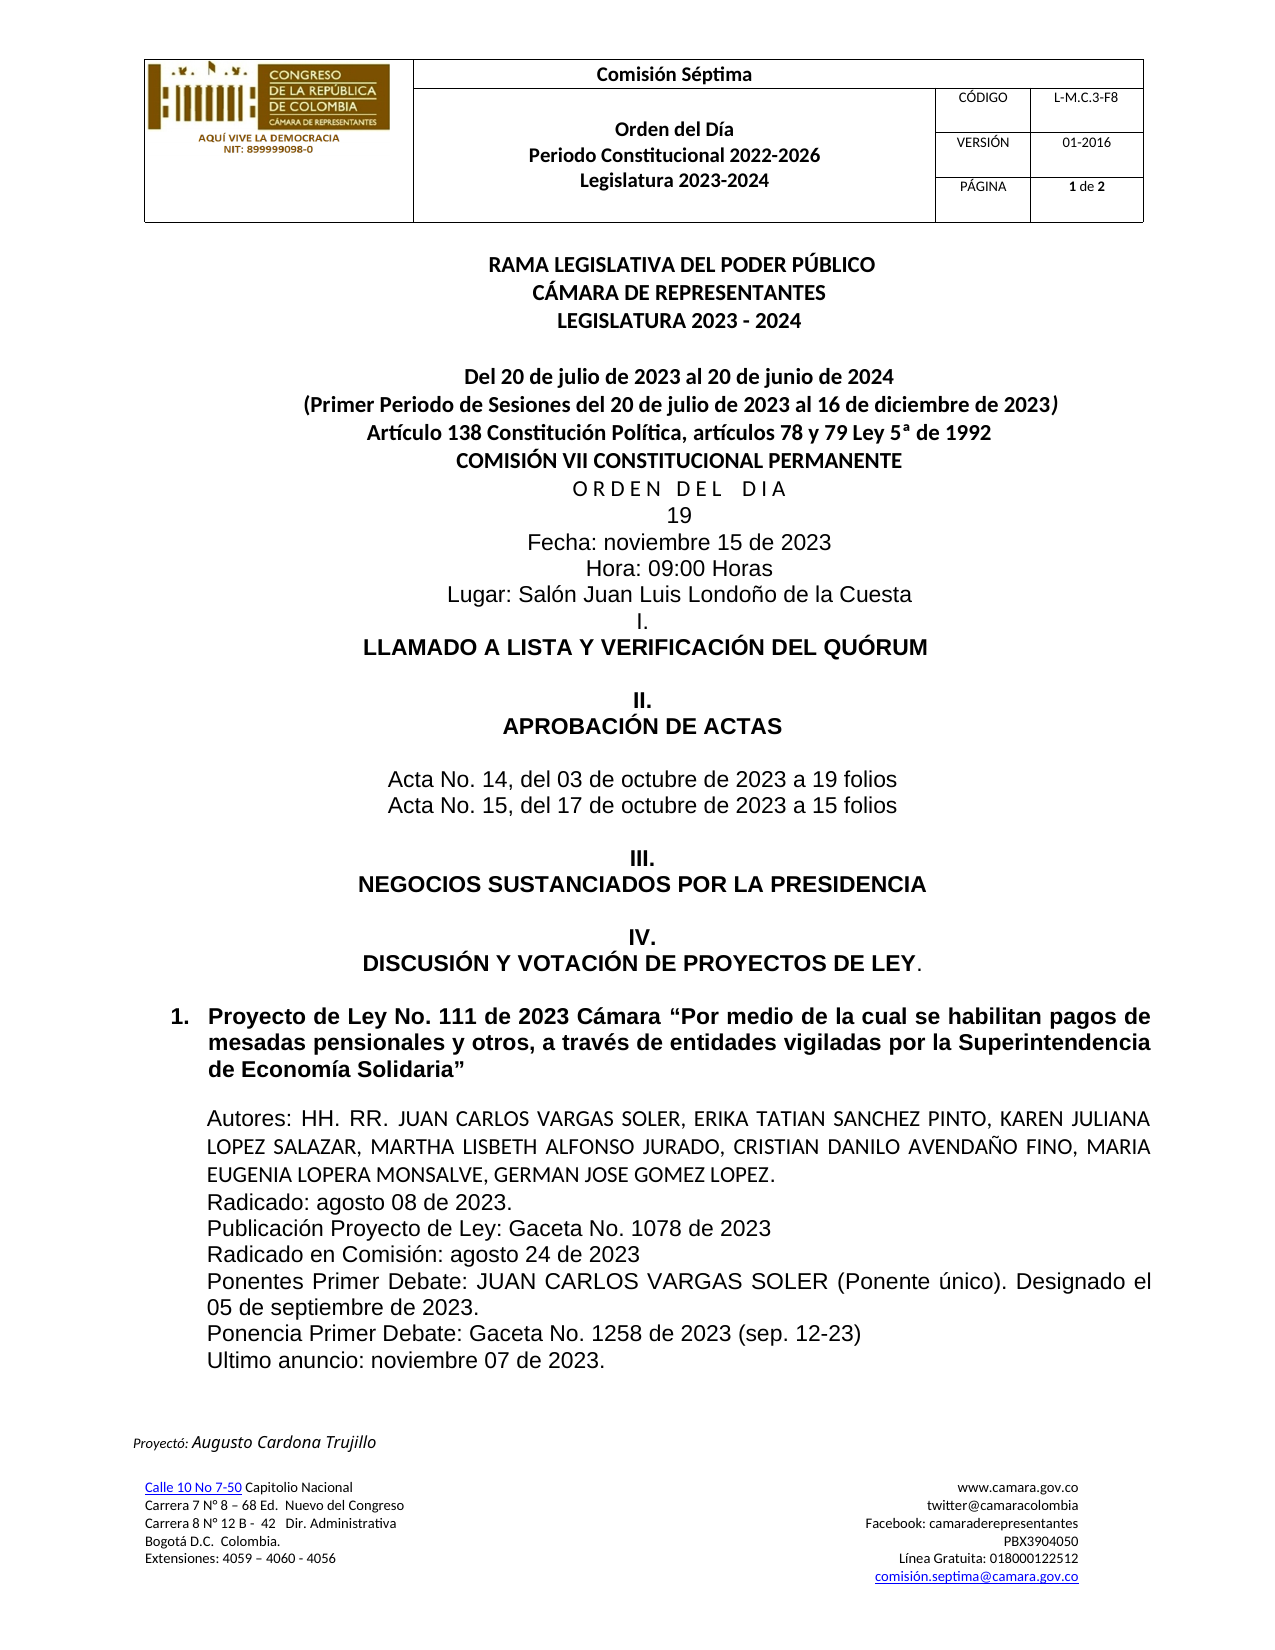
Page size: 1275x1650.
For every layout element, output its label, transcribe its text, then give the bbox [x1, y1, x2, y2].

text Ponencia Primer Debate: Gaceta No. 1258 de 2023 (sep. 12-23) [207, 1320, 1152, 1347]
text Lugar: Salón Juan Luis Londoño de la Cuesta [207, 581, 1152, 608]
text Autores: HH. RR. JUAN CARLOS VARGAS SOLER, ERIKA TATIAN SANCHEZ PINTO, KAREN JULIANA LOPEZ SALAZAR, MARTHA LISBETH ALFONSO JURADO, CRISTIAN DANILO AVENDAÑO FINO, MARIA EUGENIA LOPERA MONSALVE, GERMAN JOSE GOMEZ LOPEZ. [207, 1104, 1152, 1188]
text CÁMARA DE REPRESENTANTES [207, 278, 1152, 306]
text III. [133, 845, 1152, 871]
text LLAMADO A LISTA Y VERIFICACIÓN DEL QUÓRUM [133, 634, 1152, 660]
text Acta No. 14, del 03 de octubre de 2023 a 19 folios [133, 766, 1152, 792]
text DISCUSIÓN Y VOTACIÓN DE PROYECTOS DE LEY. [133, 950, 1152, 977]
text Radicado: agosto 08 de 2023. [207, 1188, 1152, 1215]
text IV. [133, 924, 1152, 950]
text Hora: 09:00 Horas [207, 555, 1152, 581]
text Ponentes Primer Debate: JUAN CARLOS VARGAS SOLER (Ponente único). Designado el 05 de septiembre de 2023. [207, 1268, 1152, 1320]
text Acta No. 15, del 17 de octubre de 2023 a 15 folios [133, 792, 1152, 818]
text I. [133, 608, 1152, 634]
text 19 [207, 502, 1152, 528]
text COMISIÓN VII CONSTITUCIONAL PERMANENTE [207, 446, 1152, 474]
text (Primer Periodo de Sesiones del 20 de julio de 2023 al 16 de diciembre de 2023) [207, 390, 1152, 418]
text Ultimo anuncio: noviembre 07 de 2023. [207, 1347, 1152, 1373]
text RAMA LEGISLATIVA DEL PODER PÚBLICO [207, 250, 1152, 278]
text O R D E N D E L D I A [207, 474, 1152, 502]
text LEGISLATURA 2023 - 2024 [207, 306, 1152, 334]
text Artículo 138 Constitución Política, artículos 78 y 79 Ley 5ª de 1992 [207, 418, 1152, 446]
text Publicación Proyecto de Ley: Gaceta No. 1078 de 2023 [207, 1215, 1152, 1241]
text II. [133, 687, 1152, 713]
text NEGOCIOS SUSTANCIADOS POR LA PRESIDENCIA [133, 871, 1152, 897]
picture [147, 60, 390, 156]
text Del 20 de julio de 2023 al 20 de junio de 2024 [207, 362, 1152, 390]
text APROBACIÓN DE ACTAS [133, 713, 1152, 739]
text Fecha: noviembre 15 de 2023 [207, 528, 1152, 555]
list Proyecto de Ley No. 111 de 2023 Cámara “Por medio de la cual se habilitan pagos de mesadas pensionales y otros, a través de entidades vigiladas por la Superintendencia de Economía Solidaria” [170, 1003, 1152, 1084]
text Radicado en Comisión: agosto 24 de 2023 [207, 1241, 1152, 1268]
